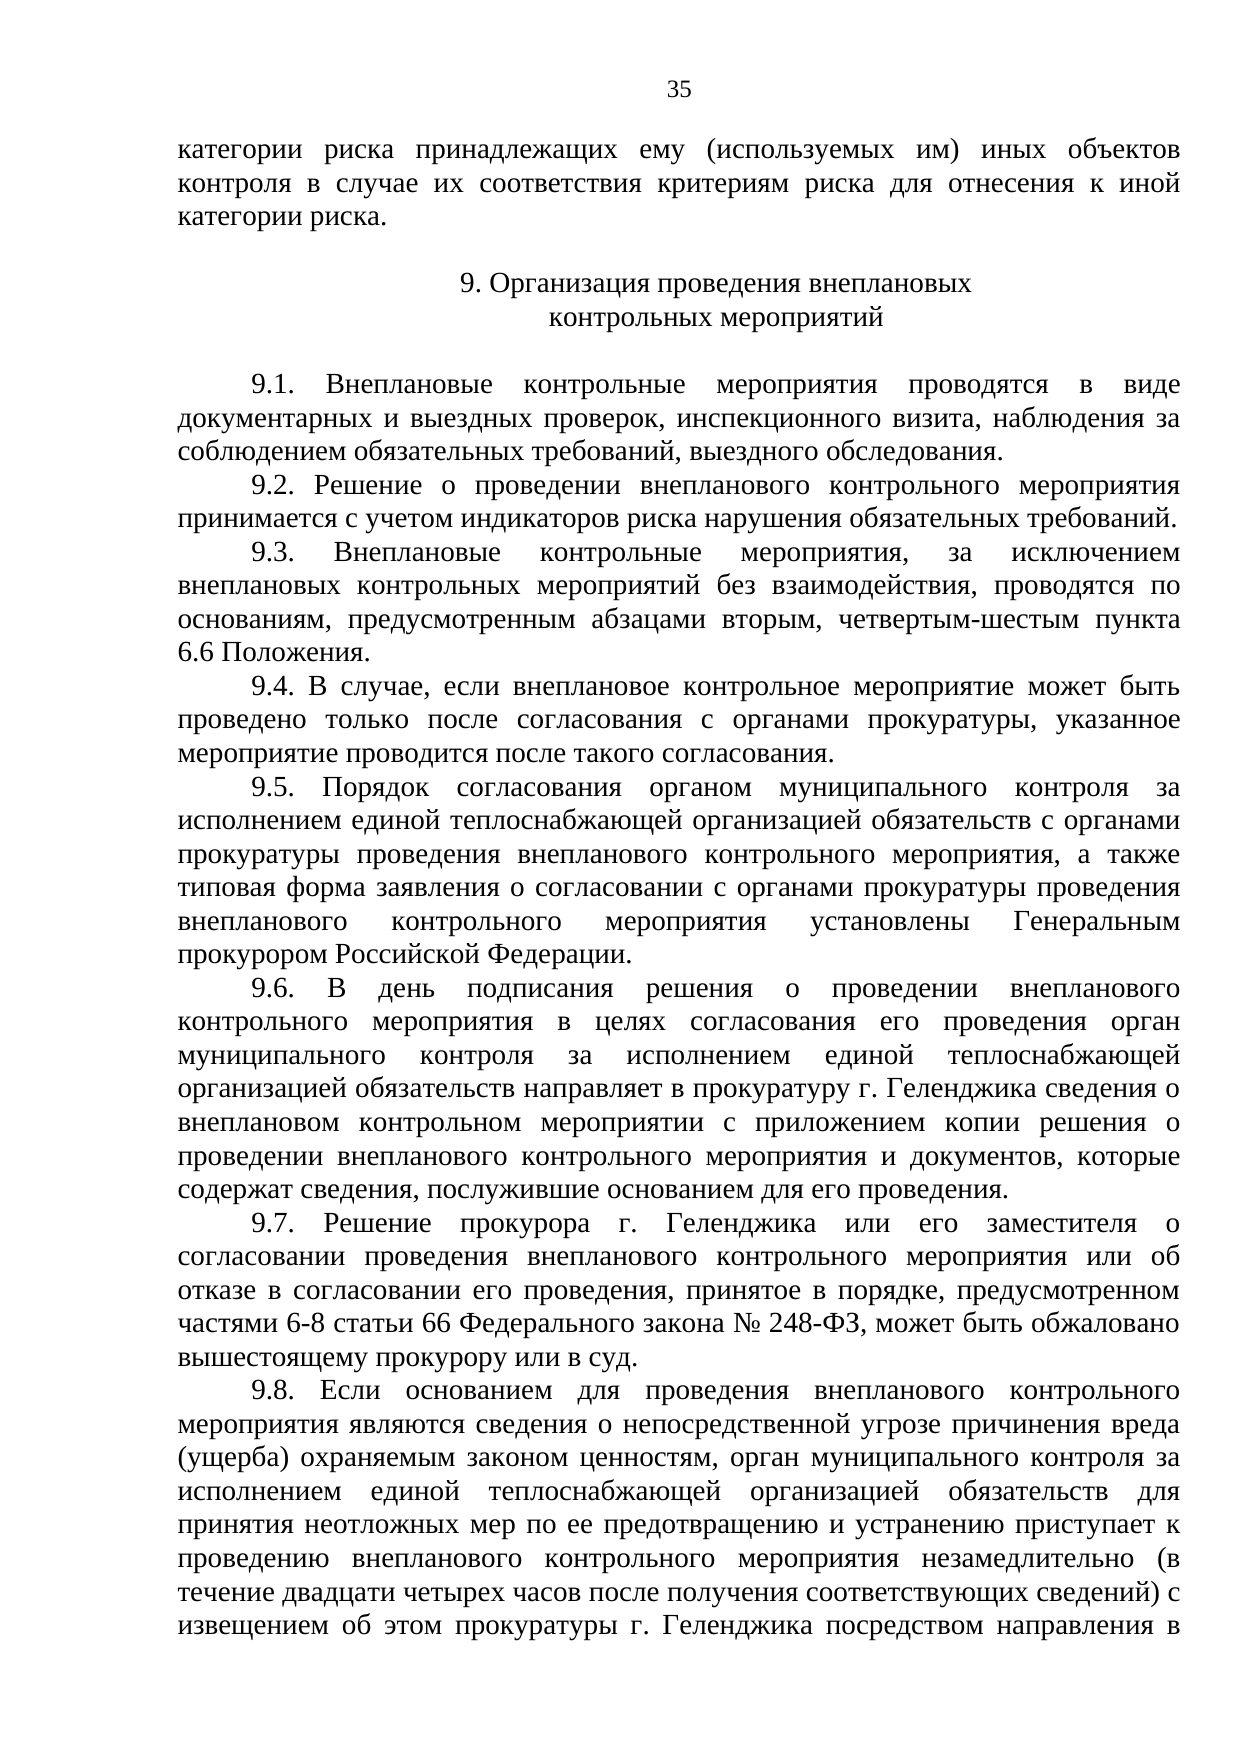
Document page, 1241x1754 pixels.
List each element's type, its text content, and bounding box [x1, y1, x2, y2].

text 9.3. Внеплановые контрольные мероприятия, за исключением внеплановых контрольных мероприятий без взаимодействия, проводятся по основаниям, предусмотренным абзацами вторым, четвертым-шестым пункта 6.6 Положения. [177, 534, 1181, 668]
text 9.1. Внеплановые контрольные мероприятия проводятся в виде документарных и выездных проверок, инспекционного визита, наблюдения за соблюдением обязательных требований, выездного обследования. [177, 366, 1181, 467]
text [177, 1372, 1181, 1641]
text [177, 131, 1181, 232]
text 9. Организация проведения внеплановых [177, 266, 1181, 299]
text 9.4. В случае, если внеплановое контрольное мероприятие может быть проведено только после согласования с органами прокуратуры, указанное мероприятие проводится после такого согласования. [177, 668, 1181, 769]
text контрольных мероприятий [177, 299, 1181, 333]
text 9.6. В день подписания решения о проведении внепланового контрольного мероприятия в целях согласования его проведения орган муниципального контроля за исполнением единой теплоснабжающей организацией обязательств направляет в прокуратуру г. Геленджика сведения о внеплановом контрольном мероприятии с приложением копии решения о проведении внепланового контрольного мероприятия и документов, которые содержат сведения, послужившие основанием для его проведения. [177, 970, 1181, 1205]
text 9.7. Решение прокурора г. Геленджика или его заместителя о согласовании проведения внепланового контрольного мероприятия или об отказе в согласовании его проведения, принятое в порядке, предусмотренном частями 6-8 статьи 66 Федерального закона № 248-ФЗ, может быть обжаловано вышестоящему прокурору или в суд. [177, 1205, 1181, 1372]
text 9.5. Порядок согласования органом муниципального контроля за исполнением единой теплоснабжающей организацией обязательств с органами прокуратуры проведения внепланового контрольного мероприятия, а также типовая форма заявления о согласовании с органами прокуратуры проведения внепланового контрольного мероприятия установлены Генеральным прокурором Российской Федерации. [177, 769, 1181, 970]
text 9.2. Решение о проведении внепланового контрольного мероприятия принимается с учетом индикаторов риска нарушения обязательных требований. [177, 467, 1181, 534]
